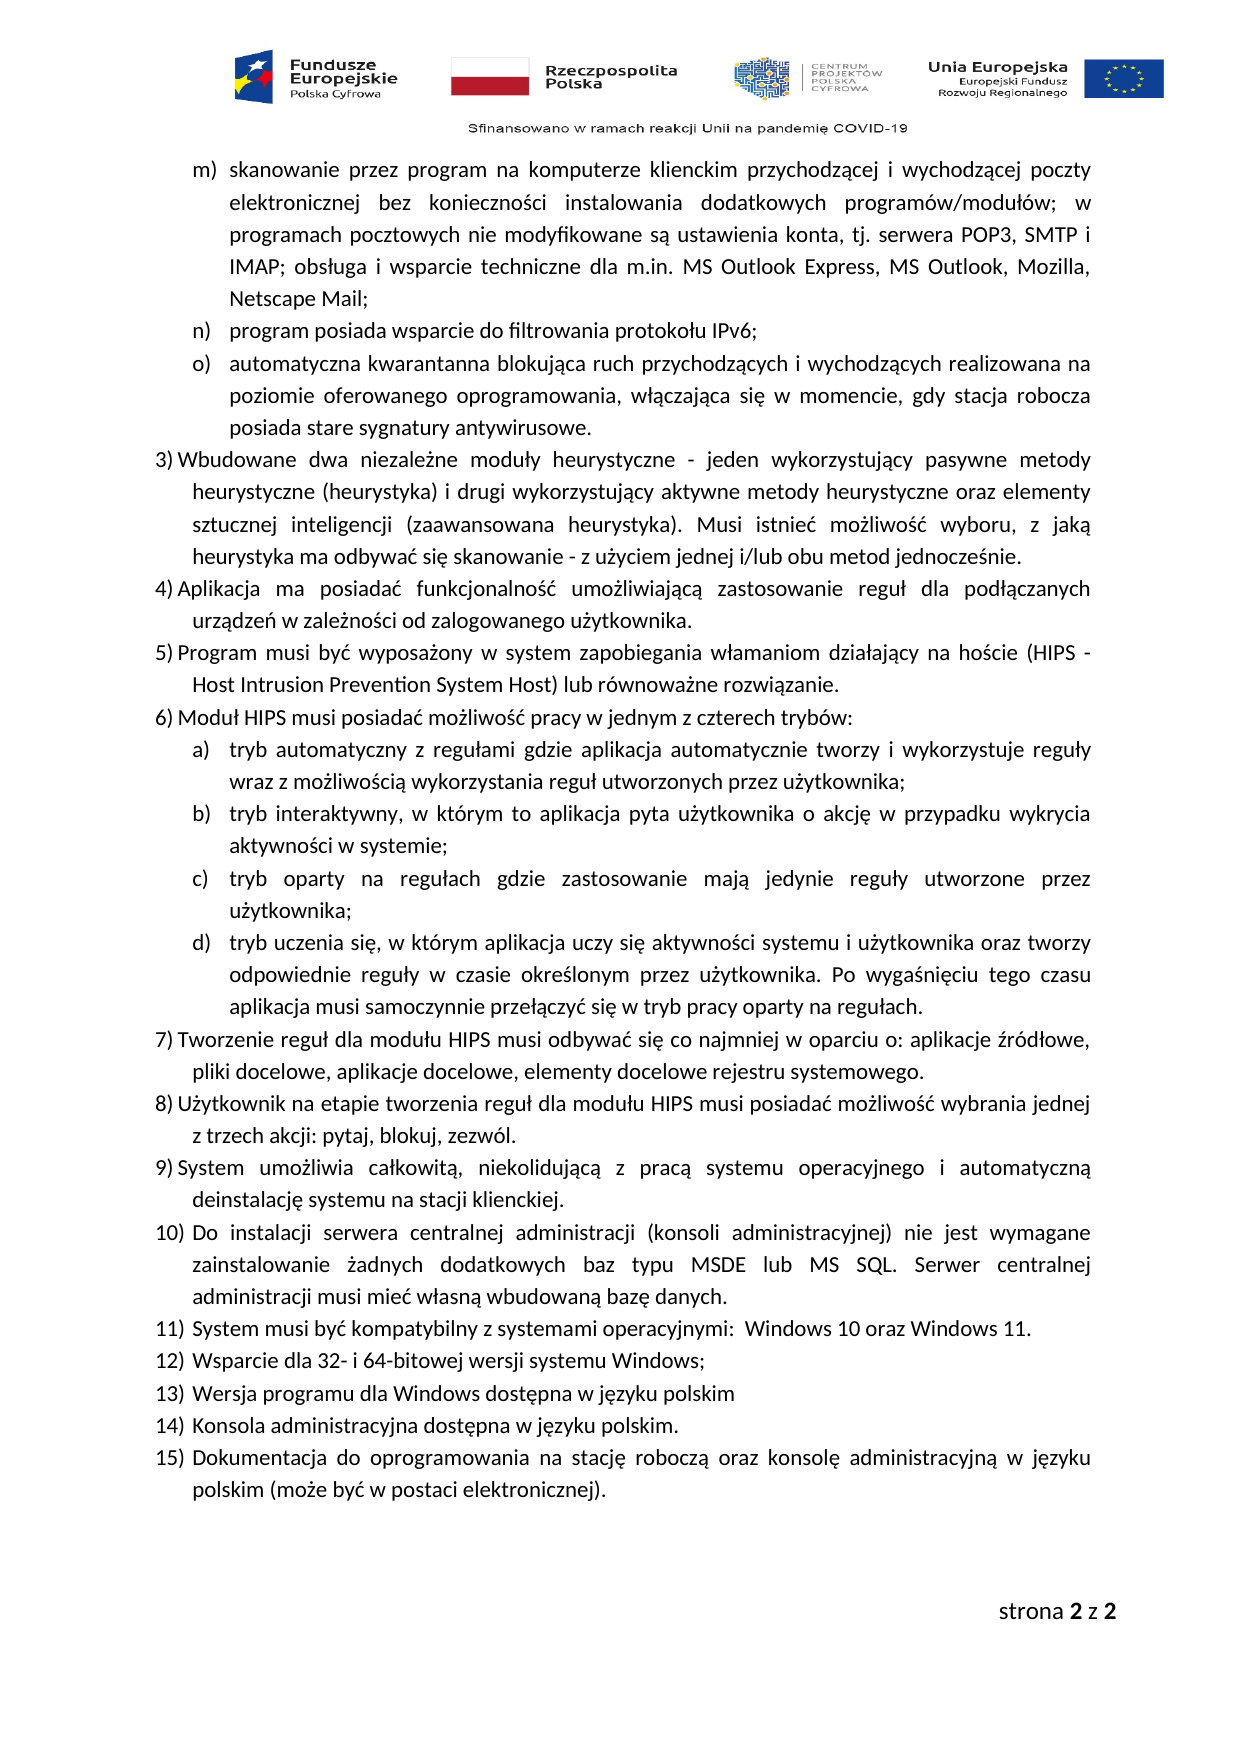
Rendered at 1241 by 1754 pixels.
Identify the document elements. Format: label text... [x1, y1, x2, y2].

list Moduł HIPS musi posiadać możliwość pracy w jednym z czterech trybów: [155, 703, 1092, 731]
list System musi być kompatybilny z systemami operacyjnymi: Windows 10 oraz Windows 11. [155, 1314, 1092, 1342]
list Konsola administracyjna dostępna w języku polskim. [155, 1411, 1092, 1439]
list tryb oparty na regułach gdzie zastosowanie mają jedynie reguły utworzone przez użytkownika; [192, 864, 1092, 924]
list tryb uczenia się, w którym aplikacja uczy się aktywności systemu i użytkownika oraz tworzy odpowiednie reguły w czasie określonym przez użytkownika. Po wygaśnięciu tego czasu aplikacja musi samoczynnie przełączyć się w tryb pracy oparty na regułach. [192, 928, 1092, 1021]
list Wersja programu dla Windows dostępna w języku polskim [155, 1379, 1092, 1407]
list Dokumentacja do oprogramowania na stację roboczą oraz konsolę administracyjną w języku polskim (może być w postaci elektronicznej). [155, 1443, 1092, 1503]
list Aplikacja ma posiadać funkcjonalność umożliwiającą zastosowanie reguł dla podłączanych urządzeń w zależności od zalogowanego użytkownika. [155, 574, 1092, 634]
list tryb automatyczny z regułami gdzie aplikacja automatycznie tworzy i wykorzystuje reguły wraz z możliwością wykorzystania reguł utworzonych przez użytkownika; [192, 735, 1092, 795]
list Tworzenie reguł dla modułu HIPS musi odbywać się co najmniej w oparciu o: aplikacje źródłowe, pliki docelowe, aplikacje docelowe, elementy docelowe rejestru systemowego. [155, 1025, 1092, 1085]
list Do instalacji serwera centralnej administracji (konsoli administracyjnej) nie jest wymagane zainstalowanie żadnych dodatkowych baz typu MSDE lub MS SQL. Serwer centralnej administracji musi mieć własną wbudowaną bazę danych. [155, 1218, 1092, 1310]
list program posiada wsparcie do filtrowania protokołu IPv6; [192, 317, 1092, 344]
list Program musi być wyposażony w system zapobiegania włamaniom działający na hoście (HIPS - Host Intrusion Prevention System Host) lub równoważne rozwiązanie. [155, 638, 1092, 699]
list skanowanie przez program na komputerze klienckim przychodzącej i wychodzącej poczty elektronicznej bez konieczności instalowania dodatkowych programów/modułów; w programach pocztowych nie modyfikowane są ustawienia konta, tj. serwera POP3, SMTP i IMAP; obsługa i wsparcie techniczne dla m.in. MS Outlook Express, MS Outlook, Mozilla, Netscape Mail; [192, 156, 1092, 312]
list System umożliwia całkowitą, niekolidującą z pracą systemu operacyjnego i automatyczną deinstalację systemu na stacji klienckiej. [155, 1153, 1092, 1214]
list Użytkownik na etapie tworzenia reguł dla modułu HIPS musi posiadać możliwość wybrania jednej z trzech akcji: pytaj, blokuj, zezwól. [155, 1089, 1092, 1149]
list Wbudowane dwa niezależne moduły heurystyczne - jeden wykorzystujący pasywne metody heurystyczne (heurystyka) i drugi wykorzystujący aktywne metody heurystyczne oraz elementy sztucznej inteligencji (zaawansowana heurystyka). Musi istnieć możliwość wyboru, z jaką heurystyka ma odbywać się skanowanie - z użyciem jednej i/lub obu metod jednocześnie. [155, 445, 1092, 570]
list automatyczna kwarantanna blokująca ruch przychodzących i wychodzących realizowana na poziomie oferowanego oprogramowania, włączająca się w momencie, gdy stacja robocza posiada stare sygnatury antywirusowe. [192, 349, 1092, 441]
list tryb interaktywny, w którym to aplikacja pyta użytkownika o akcję w przypadku wykrycia aktywności w systemie; [192, 799, 1092, 859]
list Wsparcie dla 32- i 64-bitowej wersji systemu Windows; [155, 1347, 1092, 1374]
picture [192, 29, 1187, 152]
